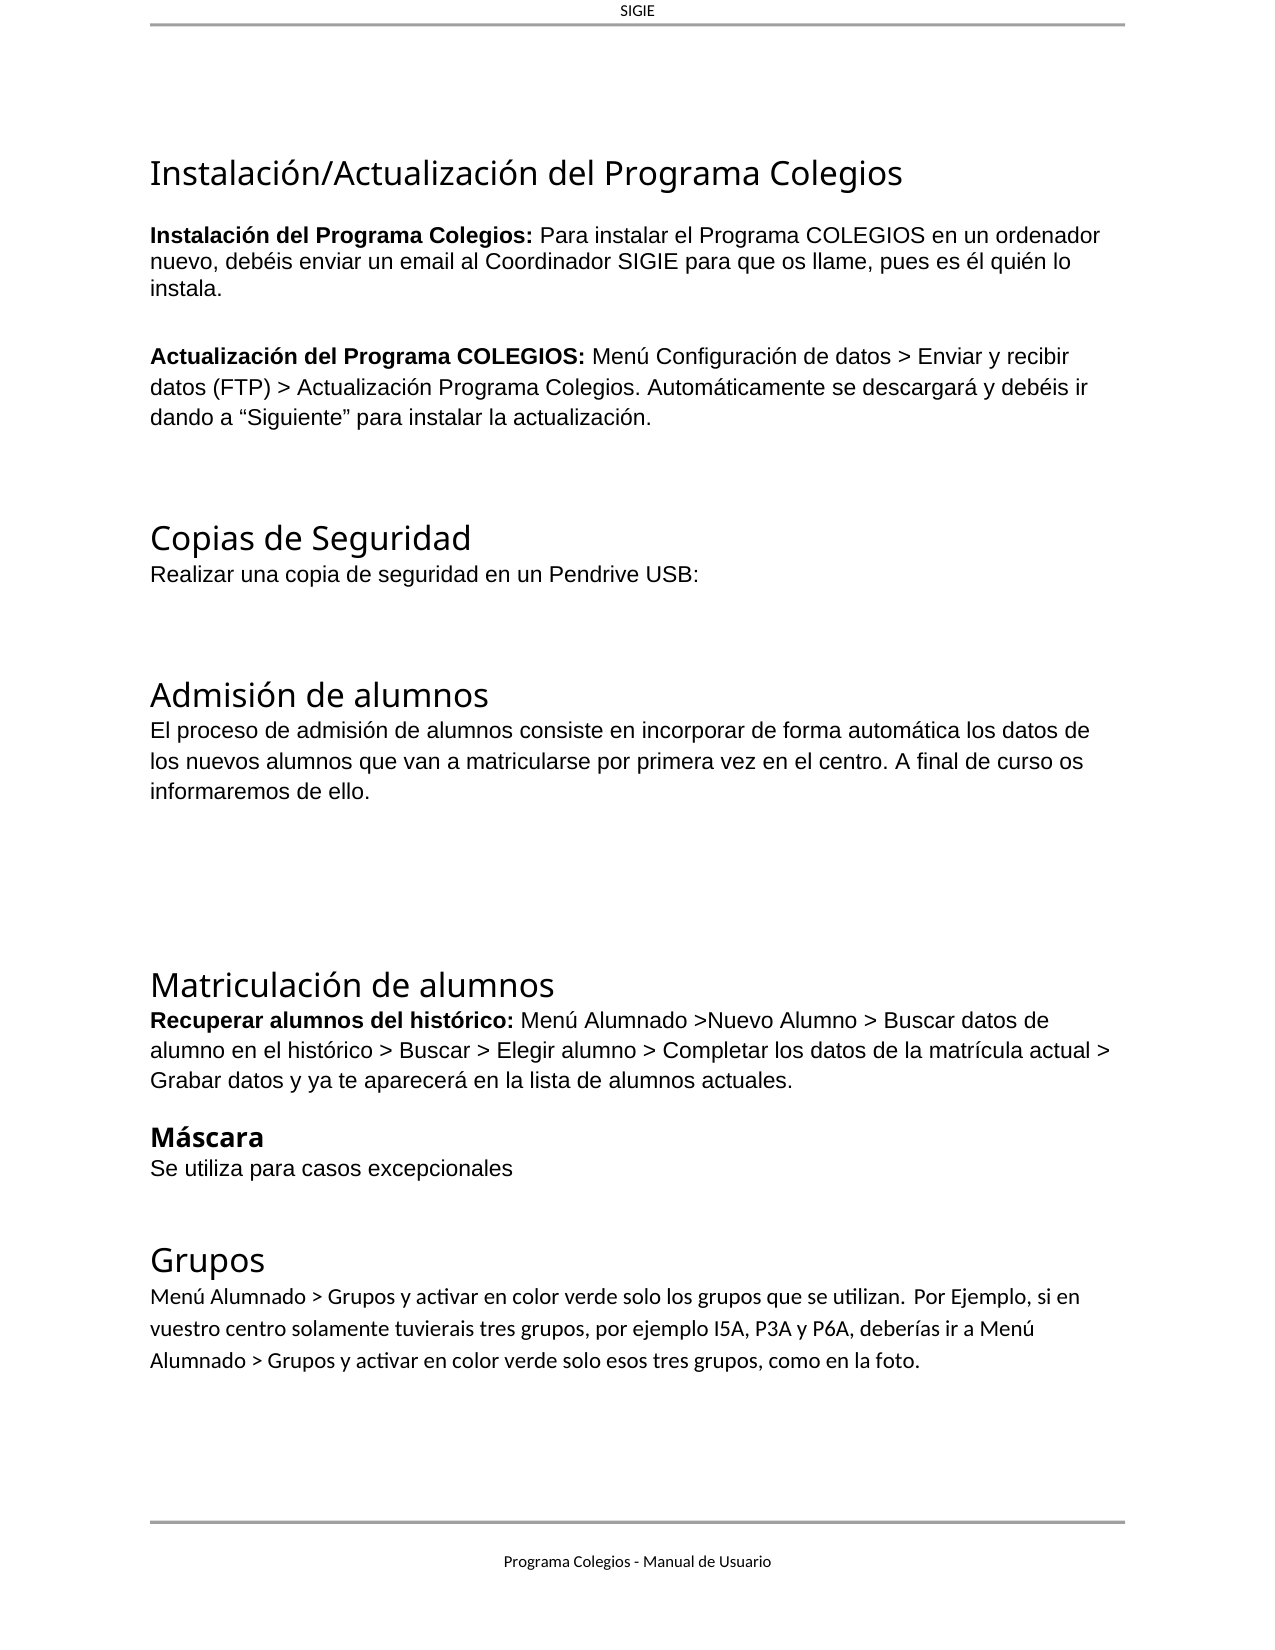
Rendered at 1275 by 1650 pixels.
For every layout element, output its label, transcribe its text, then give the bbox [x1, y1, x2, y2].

text Recuperar alumnos del histórico: Menú Alumnado >Nuevo Alumno > Buscar datos de alumno en el histórico > Buscar > Elegir alumno > Completar los datos de la matrícula actual > Grabar datos y ya te aparecerá en la lista de alumnos actuales. [150, 1007, 1125, 1093]
subtitle Instalación/Actualización del Programa Colegios [150, 150, 1125, 195]
text Se utiliza para casos excepcionales [150, 1155, 1125, 1181]
subtitle Matriculación de alumnos [150, 961, 1125, 1007]
subtitle Copias de Seguridad [150, 515, 1125, 561]
subtitle Máscara [150, 1118, 1125, 1155]
subtitle Admisión de alumnos [150, 672, 1125, 717]
text Realizar una copia de seguridad en un Pendrive USB: [150, 561, 1125, 587]
text El proceso de admisión de alumnos consiste en incorporar de forma automática los datos de los nuevos alumnos que van a matricularse por primera vez en el centro. A final de curso os informaremos de ello. [150, 717, 1125, 804]
text Actualización del Programa COLEGIOS: Menú Configuración de datos > Enviar y recibir datos (FTP) > Actualización Programa Colegios. Automáticamente se descargará y debéis ir dando a “Siguiente” para instalar la actualización. [150, 343, 1125, 430]
subtitle Grupos [150, 1236, 1125, 1282]
text Instalación del Programa Colegios: Para instalar el Programa COLEGIOS en un ordenador nuevo, debéis enviar un email al Coordinador SIGIE para que os llame, pues es él quién lo instala. [150, 222, 1125, 301]
text Menú Alumnado > Grupos y activar en color verde solo los grupos que se utilizan. Por Ejemplo, si en vuestro centro solamente tuvierais tres grupos, por ejemplo I5A, P3A y P6A, deberías ir a Menú Alumnado > Grupos y activar en color verde solo esos tres grupos, como en la foto. [150, 1282, 1125, 1374]
